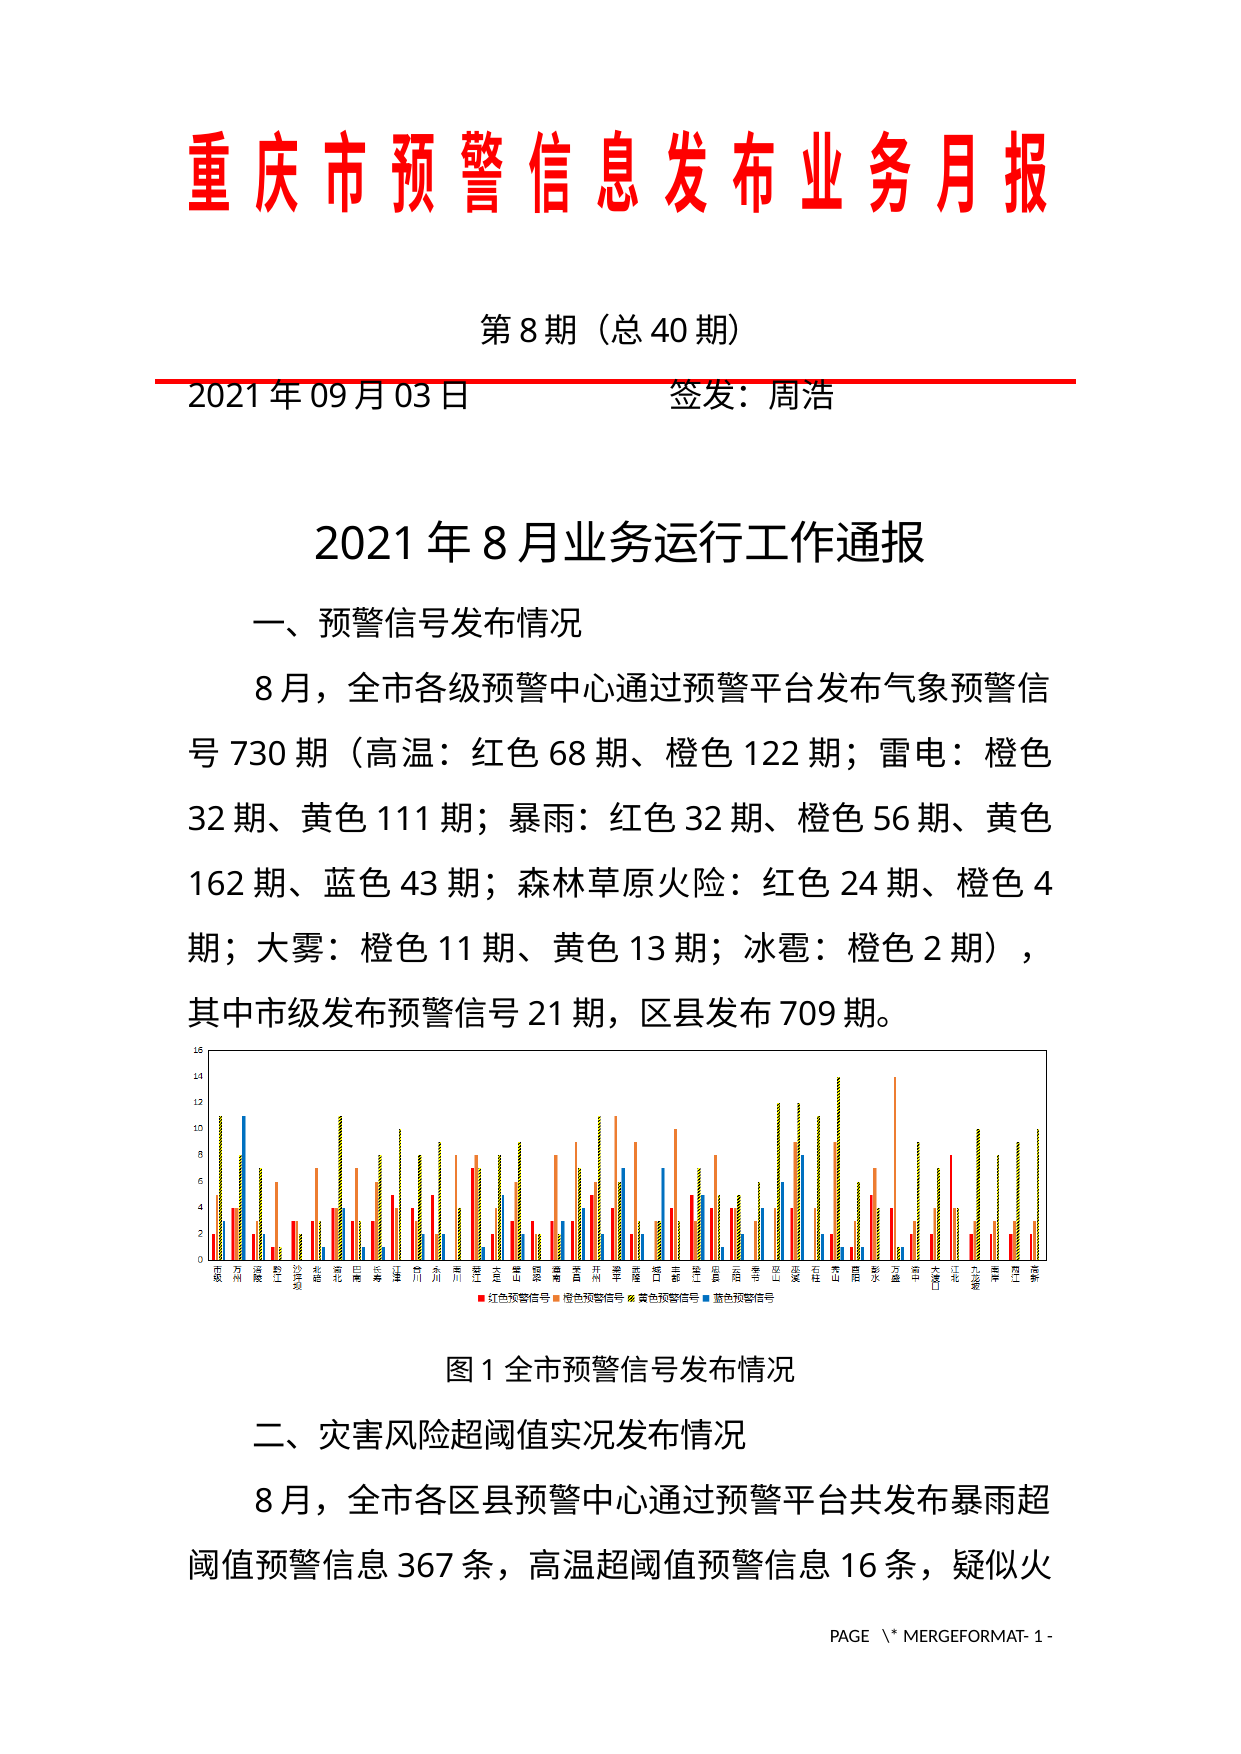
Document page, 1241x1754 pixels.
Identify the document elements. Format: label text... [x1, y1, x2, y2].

text 图1 全市预警信号发布情况 [187, 1336, 1053, 1401]
text 2021年8月业务运行工作通报 [187, 491, 1053, 588]
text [187, 1466, 1053, 1596]
text 二、灾害风险超阈值实况发布情况 [187, 1401, 1053, 1466]
text 一、预警信号发布情况 [187, 588, 1053, 653]
text 重庆市预警信息发布业务月报 [187, 102, 1053, 232]
picture [188, 1043, 1052, 1309]
text 第8期（总40期） [187, 296, 1053, 361]
text 8月，全市各级预警中心通过预警平台发布气象预警信号730期（高温：红色68期、橙色122期；雷电：橙色32期、黄色111期；暴雨：红色32期、橙色56期、黄色162期、蓝色43期；森林草原火险：红色24期、橙色4期；大雾：橙色11期、黄色13期；冰雹：橙色2期），其中市级发布预警信号21期，区县发布709期。 [187, 653, 1053, 1043]
text 2021年09月03日 签发：周浩 [187, 361, 1053, 426]
